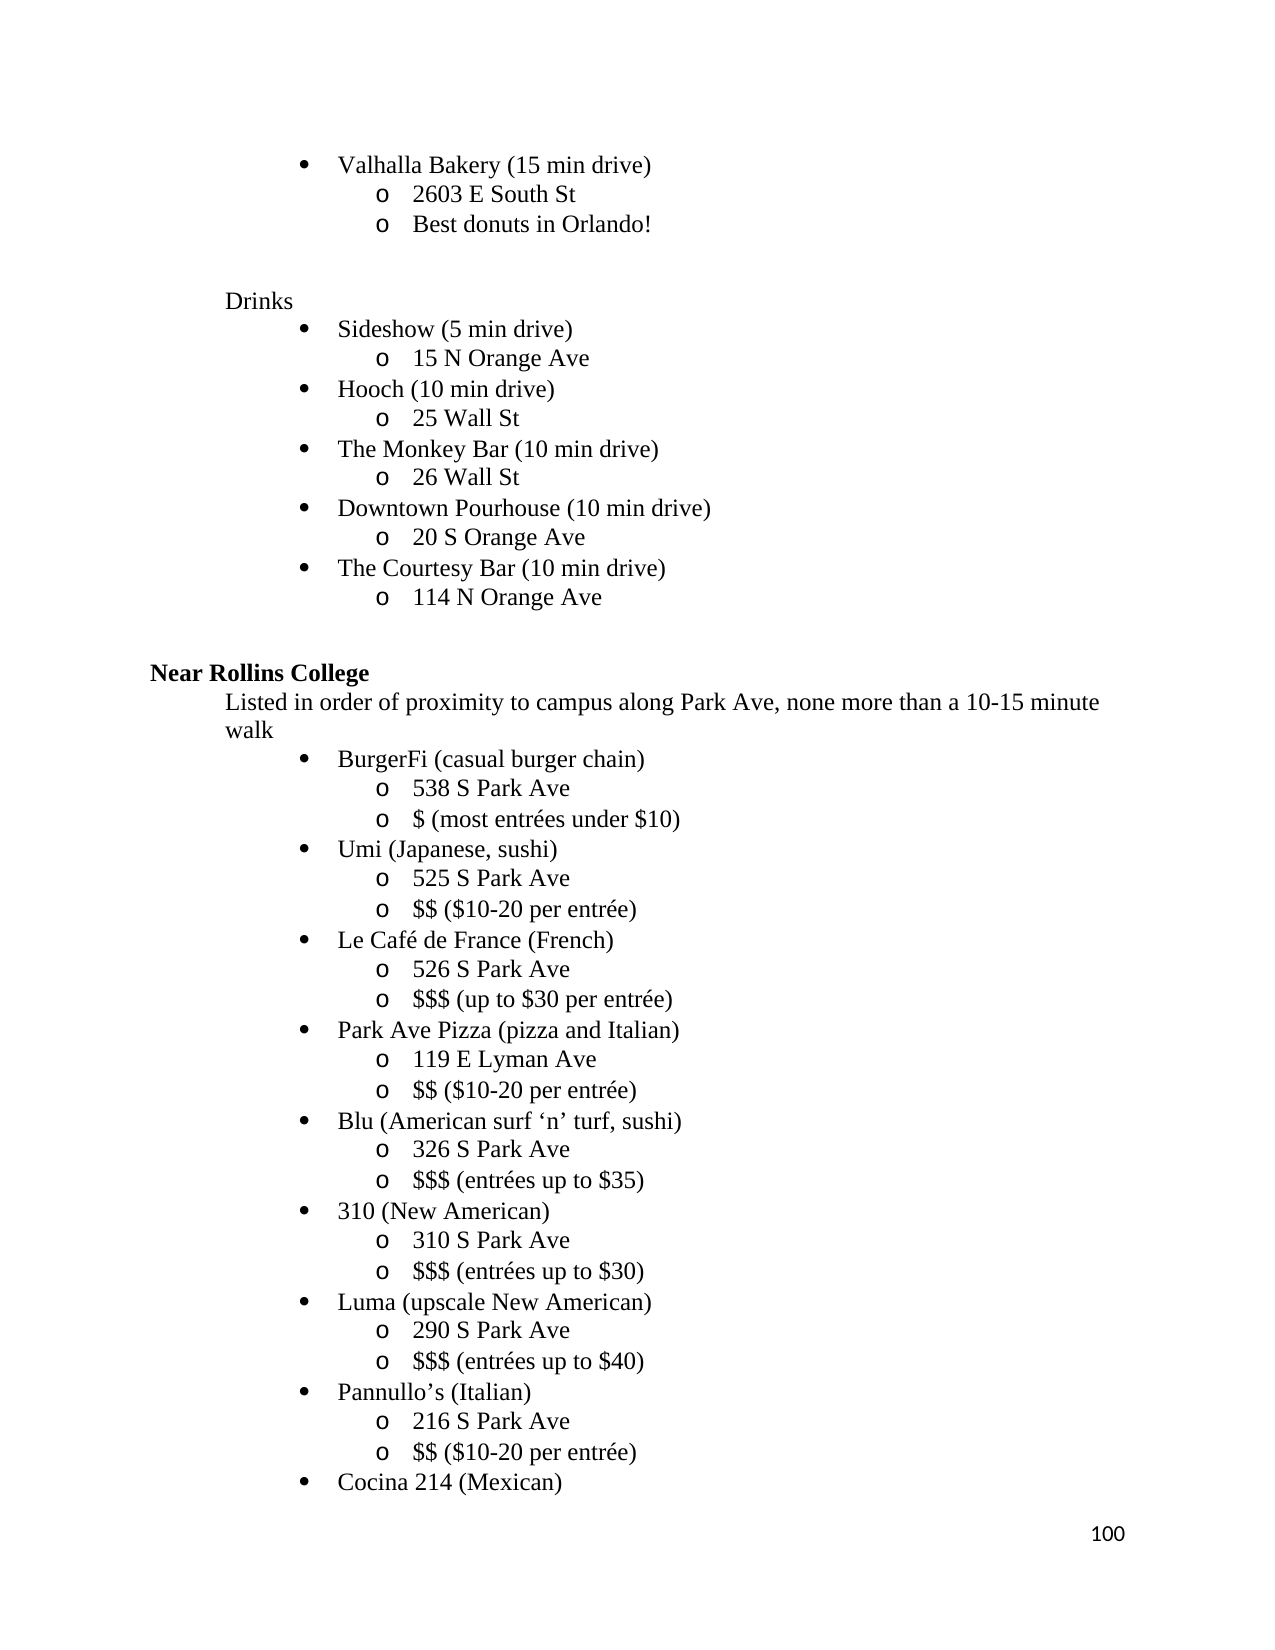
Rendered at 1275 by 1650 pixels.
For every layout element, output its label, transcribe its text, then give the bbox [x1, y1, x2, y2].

list Valhalla Bakery (15 min drive) [300, 150, 1125, 179]
list Hooch (10 min drive) [300, 374, 1125, 403]
list 525 S Park Ave [375, 863, 1125, 894]
list Pannullo’s (Italian) [300, 1377, 1125, 1406]
list 310 S Park Ave [375, 1225, 1125, 1256]
list Luma (upscale New American) [300, 1287, 1125, 1315]
list $$$ (entrées up to $30) [375, 1256, 1125, 1287]
list Blu (American surf ‘n’ turf, sushi) [300, 1106, 1125, 1134]
list 114 N Orange Ave [375, 582, 1125, 612]
list $$$ (up to $30 per entrée) [375, 984, 1125, 1015]
text Listed in order of proximity to campus along Park Ave, none more than a 10-15 minute walk [225, 687, 1125, 744]
list 26 Wall St [375, 462, 1125, 493]
list 526 S Park Ave [375, 954, 1125, 984]
list 15 N Orange Ave [375, 343, 1125, 374]
list The Monkey Bar (10 min drive) [300, 434, 1125, 462]
list Downtown Pourhouse (10 min drive) [300, 493, 1125, 522]
list $$$ (entrées up to $35) [375, 1165, 1125, 1196]
list Umi (Japanese, sushi) [300, 834, 1125, 863]
list $$ ($10-20 per entrée) [375, 894, 1125, 925]
list Best donuts in Orlando! [375, 209, 1125, 240]
list 2603 E South St [375, 179, 1125, 209]
list $$ ($10-20 per entrée) [375, 1437, 1125, 1467]
list $$ ($10-20 per entrée) [375, 1075, 1125, 1106]
list 326 S Park Ave [375, 1134, 1125, 1165]
list $ (most entrées under $10) [375, 804, 1125, 834]
text Drinks [150, 286, 1125, 314]
list 20 S Orange Ave [375, 522, 1125, 553]
list Park Ave Pizza (pizza and Italian) [300, 1015, 1125, 1044]
list 310 (New American) [300, 1196, 1125, 1225]
list 25 Wall St [375, 403, 1125, 434]
list Sideshow (5 min drive) [300, 314, 1125, 343]
list 538 S Park Ave [375, 773, 1125, 804]
list 216 S Park Ave [375, 1406, 1125, 1437]
list $$$ (entrées up to $40) [375, 1346, 1125, 1377]
list 290 S Park Ave [375, 1315, 1125, 1346]
list Cocina 214 (Mexican) [300, 1467, 1125, 1496]
list The Courtesy Bar (10 min drive) [300, 553, 1125, 582]
list 119 E Lyman Ave [375, 1044, 1125, 1075]
list Le Café de France (French) [300, 925, 1125, 954]
list BurgerFi (casual burger chain) [300, 744, 1125, 773]
text Near Rollins College [150, 658, 1125, 687]
